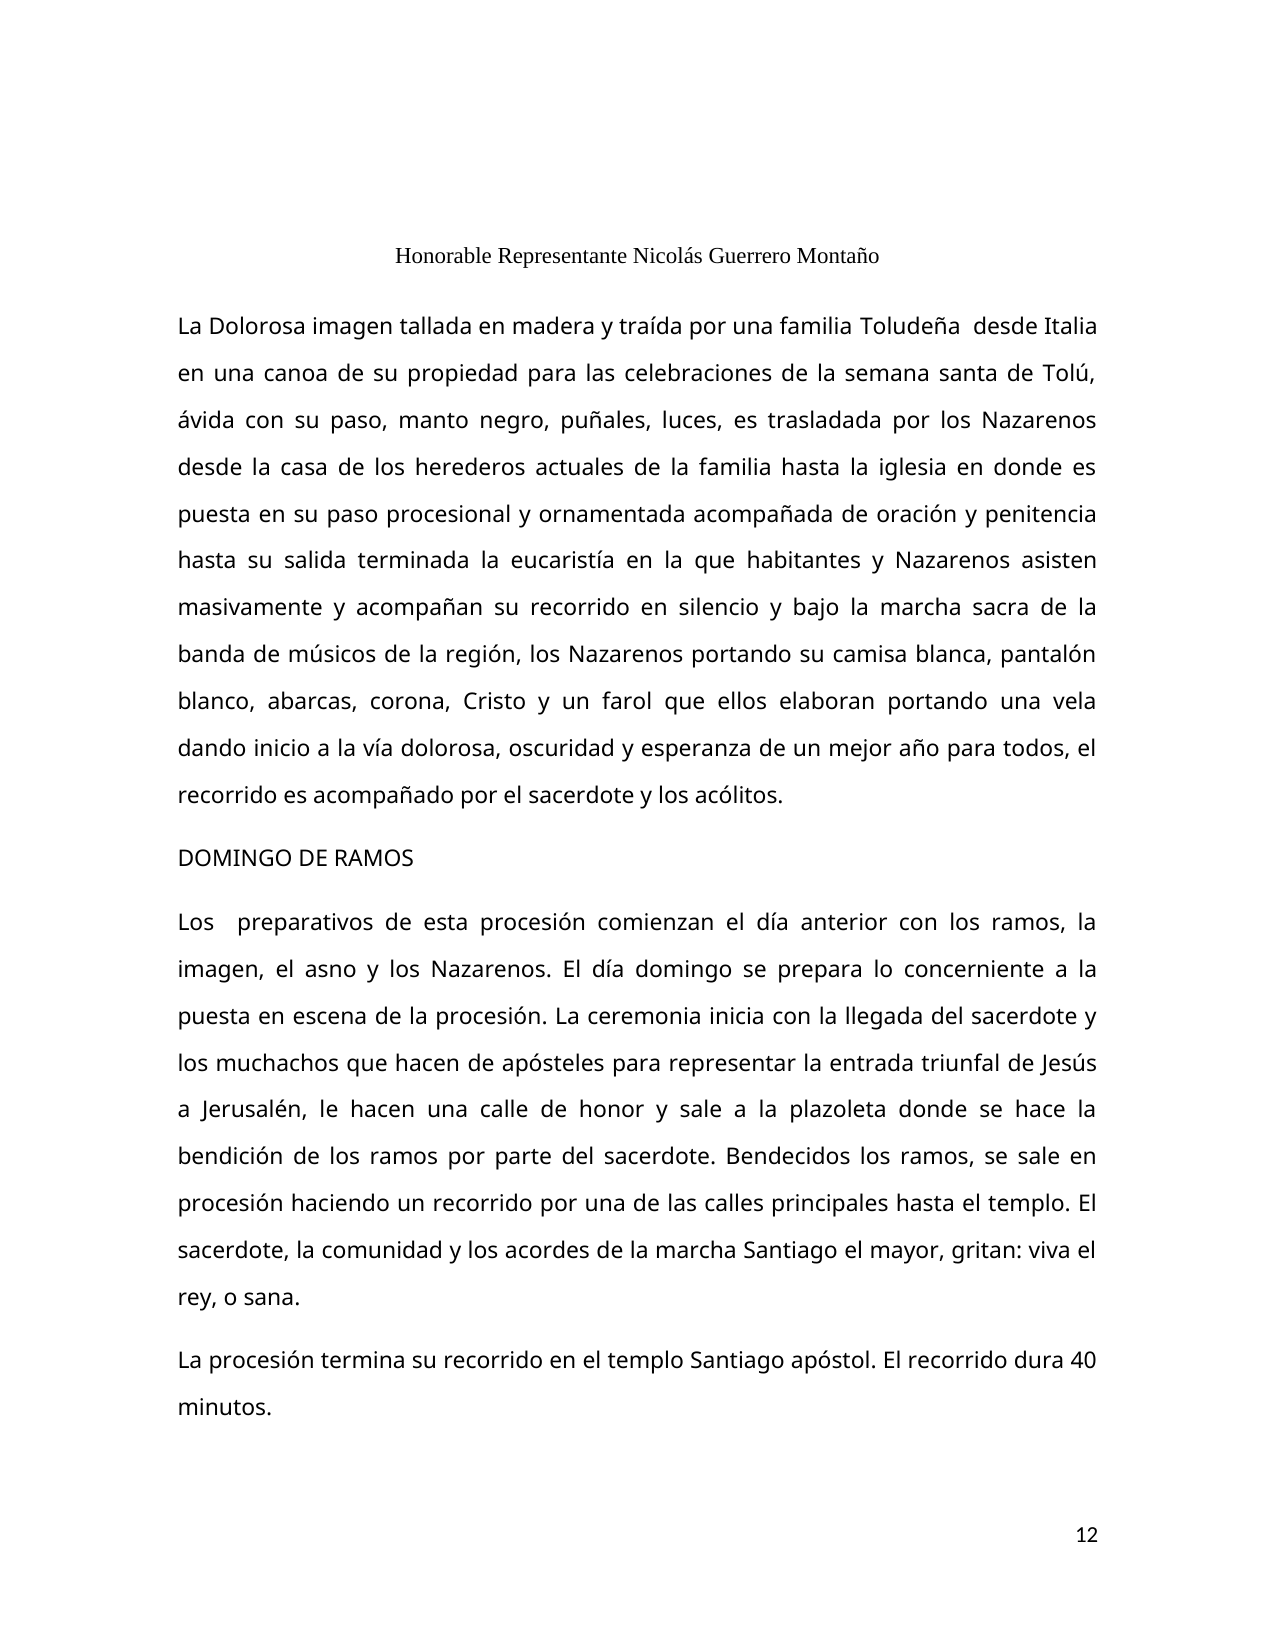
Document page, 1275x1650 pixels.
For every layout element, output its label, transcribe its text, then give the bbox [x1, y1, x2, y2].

text DOMINGO DE RAMOS [177, 842, 1098, 874]
text La Dolorosa imagen tallada en madera y traída por una familia Toludeña desde Italia en una canoa de su propiedad para las celebraciones de la semana santa de Tolú, ávida con su paso, manto negro, puñales, luces, es trasladada por los Nazarenos desde la casa de los herederos actuales de la familia hasta la iglesia en donde es puesta en su paso procesional y ornamentada acompañada de oración y penitencia hasta su salida terminada la eucaristía en la que habitantes y Nazarenos asisten masivamente y acompañan su recorrido en silencio y bajo la marcha sacra de la banda de músicos de la región, los Nazarenos portando su camisa blanca, pantalón blanco, abarcas, corona, Cristo y un farol que ellos elaboran portando una vela dando inicio a la vía dolorosa, oscuridad y esperanza de un mejor año para todos, el recorrido es acompañado por el sacerdote y los acólitos. [177, 310, 1098, 810]
text Los preparativos de esta procesión comienzan el día anterior con los ramos, la imagen, el asno y los Nazarenos. El día domingo se prepara lo concerniente a la puesta en escena de la procesión. La ceremonia inicia con la llegada del sacerdote y los muchachos que hacen de apósteles para representar la entrada triunfal de Jesús a Jerusalén, le hacen una calle de honor y sale a la plazoleta donde se hace la bendición de los ramos por parte del sacerdote. Bendecidos los ramos, se sale en procesión haciendo un recorrido por una de las calles principales hasta el templo. El sacerdote, la comunidad y los acordes de la marcha Santiago el mayor, gritan: viva el rey, o sana. [177, 906, 1098, 1312]
text La procesión termina su recorrido en el templo Santiago apóstol. El recorrido dura 40 minutos. [177, 1344, 1098, 1423]
